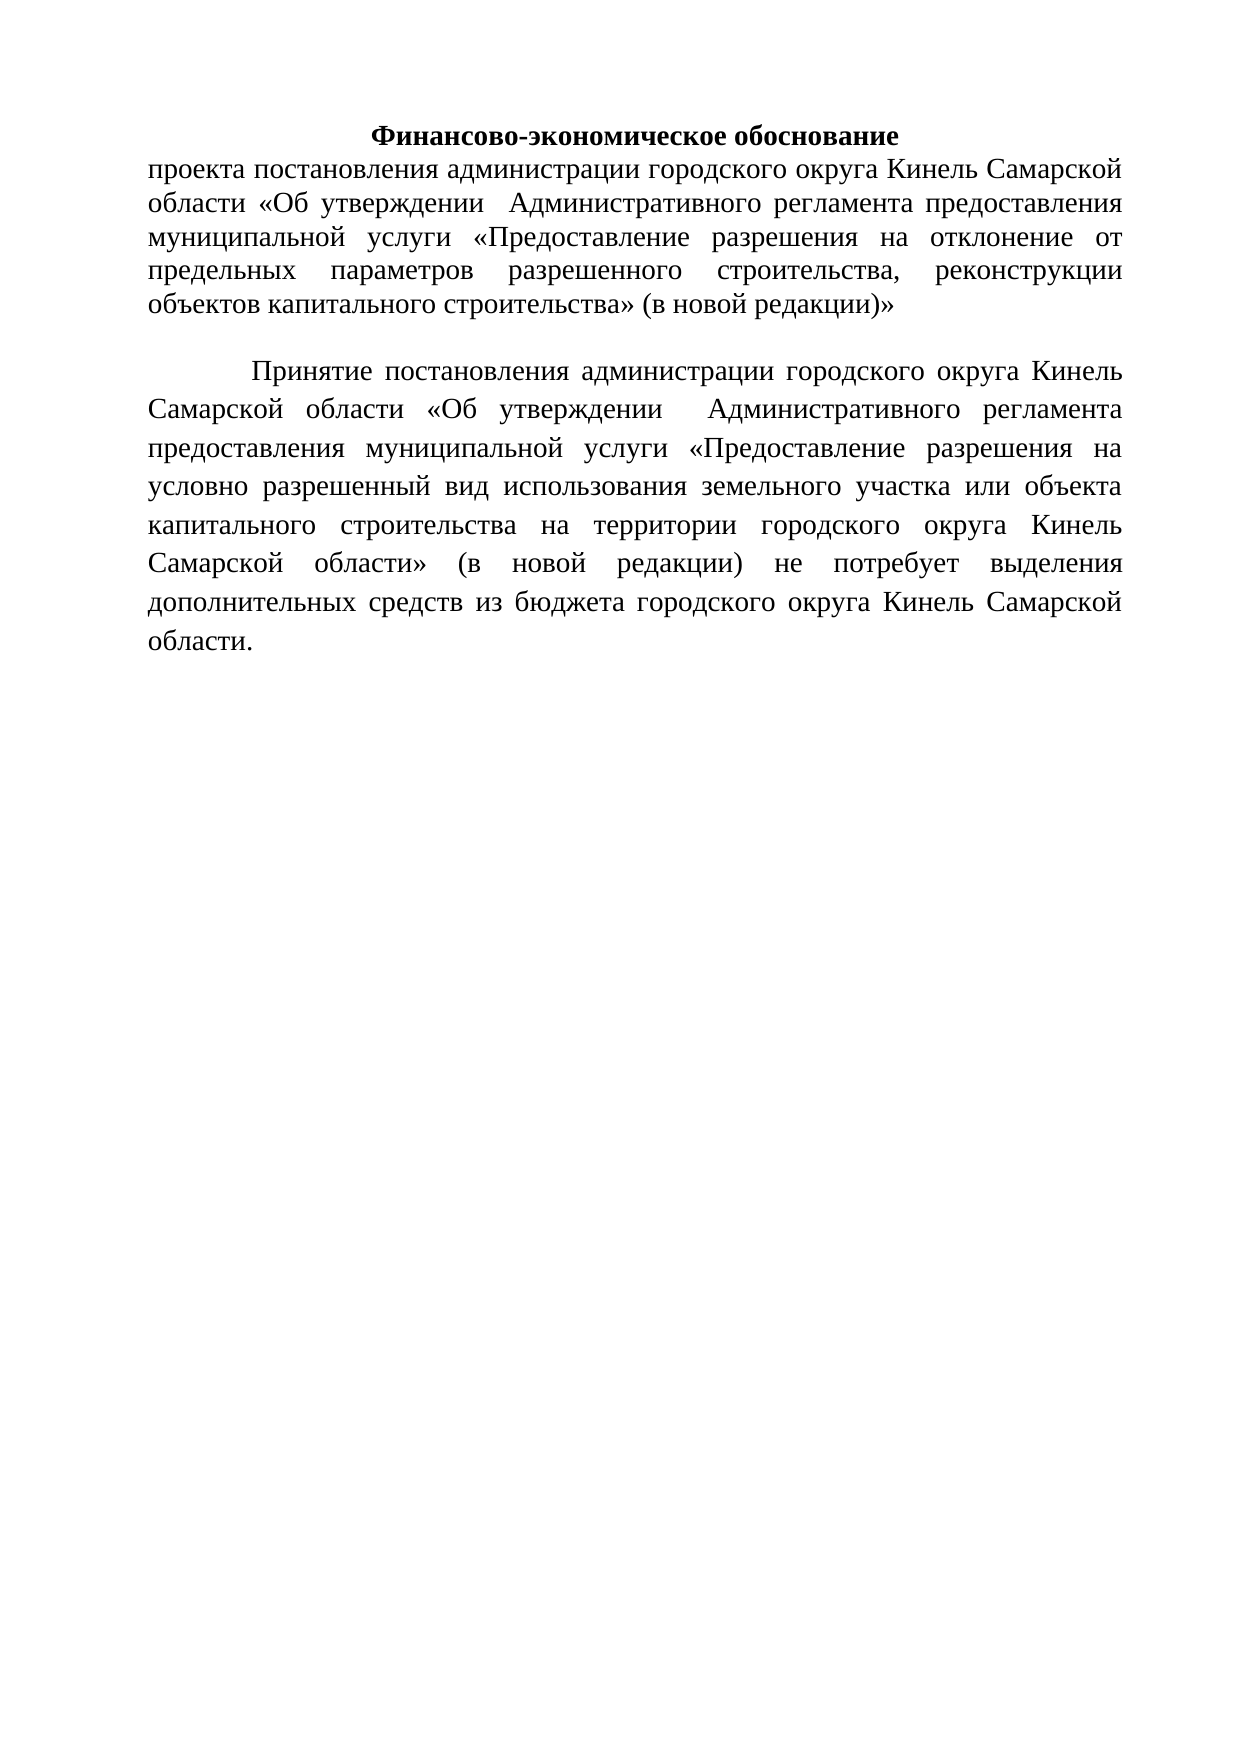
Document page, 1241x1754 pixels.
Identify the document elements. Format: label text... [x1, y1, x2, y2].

text Финансово-экономическое обоснование [148, 118, 1122, 152]
text Принятие постановления администрации городского округа Кинель Самарской области «Об утверждении Административного регламента предоставления муниципальной услуги «Предоставление разрешения на условно разрешенный вид использования земельного участка или объекта капитального строительства на территории городского округа Кинель Самарской области» (в новой редакции) не потребует выделения дополнительных средств из бюджета городского округа Кинель Самарской области. [148, 353, 1123, 656]
text проекта постановления администрации городского округа Кинель Самарской области «Об утверждении Административного регламента предоставления муниципальной услуги «Предоставление разрешения на отклонение от предельных параметров разрешенного строительства, реконструкции объектов капитального строительства» (в новой редакции)» [148, 152, 1123, 319]
